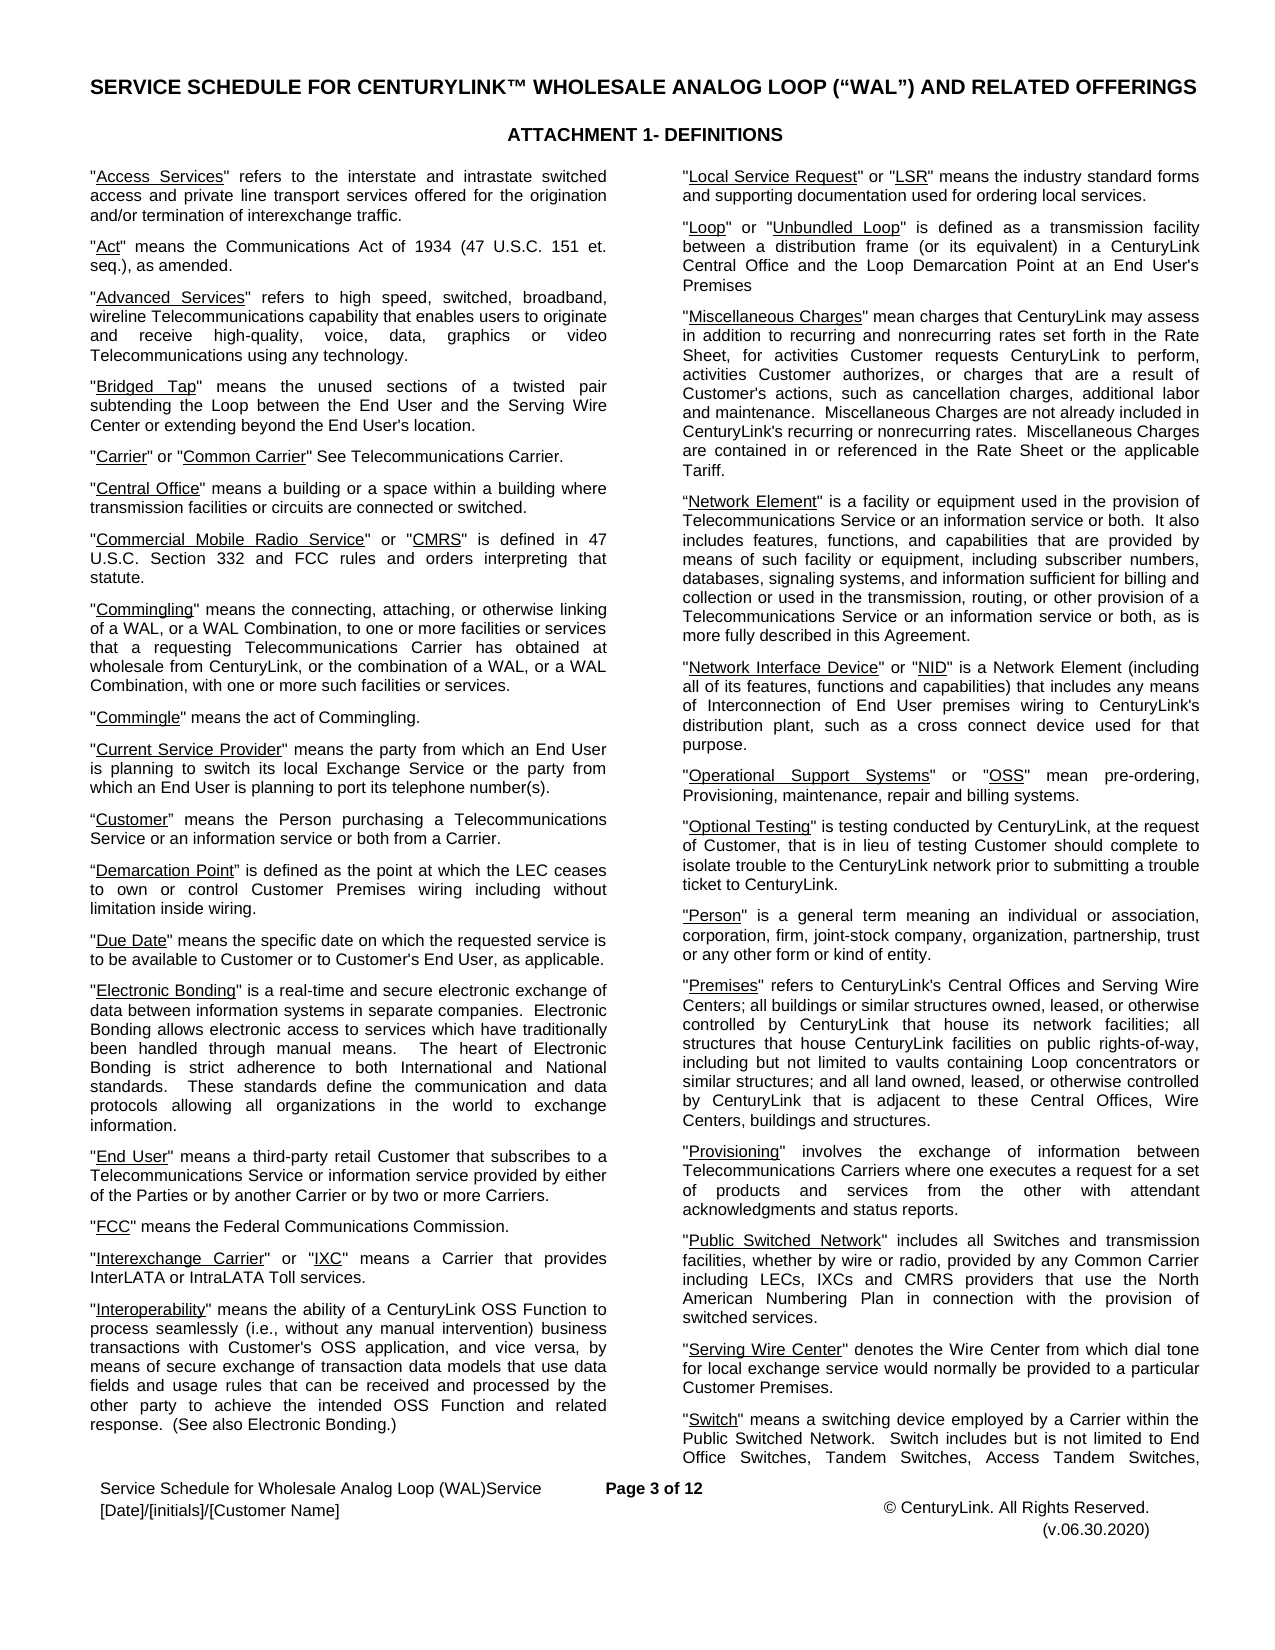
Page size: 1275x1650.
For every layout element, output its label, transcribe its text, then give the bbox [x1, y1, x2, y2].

text “Demarcation Point” is defined as the point at which the LEC ceases to own or control Customer Premises wiring including without limitation inside wiring. [90, 860, 607, 918]
text “Customer” means the Person purchasing a Telecommunications Service or an information service or both from a Carrier. [90, 809, 607, 848]
text "Electronic Bonding" is a real-time and secure electronic exchange of data between information systems in separate companies. Electronic Bonding allows electronic access to services which have traditionally been handled through manual means. The heart of Electronic Bonding is strict adherence to both International and National standards. These standards define the communication and data protocols allowing all organizations in the world to exchange information. [90, 981, 607, 1134]
text “Network Element" is a facility or equipment used in the provision of Telecommunications Service or an information service or both. It also includes features, functions, and capabilities that are provided by means of such facility or equipment, including subscriber numbers, databases, signaling systems, and information sufficient for billing and collection or used in the transmission, routing, or other provision of a Telecommunications Service or an information service or both, as is more fully described in this Agreement. [682, 492, 1200, 645]
text "Premises" refers to CenturyLink's Central Offices and Serving Wire Centers; all buildings or similar structures owned, leased, or otherwise controlled by CenturyLink that house its network facilities; all structures that house CenturyLink facilities on public rights-of-way, including but not limited to vaults containing Loop concentrators or similar structures; and all land owned, leased, or otherwise controlled by CenturyLink that is adjacent to these Central Offices, Wire Centers, buildings and structures. [682, 976, 1200, 1129]
text "Interexchange Carrier" or "IXC" means a Carrier that provides InterLATA or IntraLATA Toll services. [90, 1249, 607, 1287]
text "Current Service Provider" means the party from which an End User is planning to switch its local Exchange Service or the party from which an End User is planning to port its telephone number(s). [90, 739, 607, 797]
text "Public Switched Network" includes all Switches and transmission facilities, whether by wire or radio, provided by any Common Carrier including LECs, IXCs and CMRS providers that use the North American Numbering Plan in connection with the provision of switched services. [682, 1231, 1200, 1327]
text "Local Service Request" or "LSR" means the industry standard forms and supporting documentation used for ordering local services. [682, 167, 1200, 205]
text "Provisioning" involves the exchange of information between Telecommunications Carriers where one executes a request for a set of products and services from the other with attendant acknowledgments and status reports. [682, 1142, 1200, 1219]
text "Carrier" or "Common Carrier" See Telecommunications Carrier. [90, 447, 607, 466]
text "Miscellaneous Charges" mean charges that CenturyLink may assess in addition to recurring and nonrecurring rates set forth in the Rate Sheet, for activities Customer requests CenturyLink to perform, activities Customer authorizes, or charges that are a result of Customer's actions, such as cancellation charges, additional labor and maintenance. Miscellaneous Charges are not already included in CenturyLink's recurring or nonrecurring rates. Miscellaneous Charges are contained in or referenced in the Rate Sheet or the applicable Tariff. [682, 307, 1200, 479]
text "End User" means a third-party retail Customer that subscribes to a Telecommunications Service or information service provided by either of the Parties or by another Carrier or by two or more Carriers. [90, 1147, 607, 1204]
text "Interoperability" means the ability of a CenturyLink OSS Function to process seamlessly (i.e., without any manual intervention) business transactions with Customer's OSS application, and vice versa, by means of secure exchange of transaction data models that use data fields and usage rules that can be received and processed by the other party to achieve the intended OSS Function and related response. (See also Electronic Bonding.) [90, 1299, 607, 1434]
text "Act" means the Communications Act of 1934 (47 U.S.C. 151 et. seq.), as amended. [90, 237, 607, 275]
text "Bridged Tap" means the unused sections of a twisted pair subtending the Loop between the End User and the Serving Wire Center or extending beyond the End User's location. [90, 377, 607, 434]
text "Central Office" means a building or a space within a building where transmission facilities or circuits are connected or switched. [90, 479, 607, 517]
text "Commingling" means the connecting, attaching, or otherwise linking of a WAL, or a WAL Combination, to one or more facilities or services that a requesting Telecommunications Carrier has obtained at wholesale from CenturyLink, or the combination of a WAL, or a WAL Combination, with one or more such facilities or services. [90, 599, 607, 695]
text "Due Date" means the specific date on which the requested service is to be available to Customer or to Customer's End User, as applicable. [90, 930, 607, 969]
text "Person" is a general term meaning an individual or association, corporation, firm, joint-stock company, organization, partnership, trust or any other form or kind of entity. [682, 906, 1200, 964]
text "Loop" or "Unbundled Loop" is defined as a transmission facility between a distribution frame (or its equivalent) in a CenturyLink Central Office and the Loop Demarcation Point at an End User's Premises [682, 218, 1200, 294]
text "Commingle" means the act of Commingling. [90, 708, 607, 727]
text ATTACHMENT 1- DEFINITIONS [90, 124, 1200, 146]
text "FCC" means the Federal Communications Commission. [90, 1217, 607, 1236]
text "Optional Testing" is testing conducted by CenturyLink, at the request of Customer, that is in lieu of testing Customer should complete to isolate trouble to the CenturyLink network prior to submitting a trouble ticket to CenturyLink. [682, 817, 1200, 894]
text "Serving Wire Center" denotes the Wire Center from which dial tone for local exchange service would normally be provided to a particular Customer Premises. [682, 1339, 1200, 1397]
text "Operational Support Systems" or "OSS" mean pre-ordering, Provisioning, maintenance, repair and billing systems. [682, 766, 1200, 804]
text "Network Interface Device" or "NID" is a Network Element (including all of its features, functions and capabilities) that includes any means of Interconnection of End User premises wiring to CenturyLink's distribution plant, such as a cross connect device used for that purpose. [682, 658, 1200, 754]
text "Advanced Services" refers to high speed, switched, broadband, wireline Telecommunications capability that enables users to originate and receive high-quality, voice, data, graphics or video Telecommunications using any technology. [90, 288, 607, 364]
text "Access Services" refers to the interstate and intrastate switched access and private line transport services offered for the origination and/or termination of interexchange traffic. [90, 167, 607, 224]
text "Commercial Mobile Radio Service" or "CMRS" is defined in 47 U.S.C. Section 332 and FCC rules and orders interpreting that statute. [90, 529, 607, 587]
